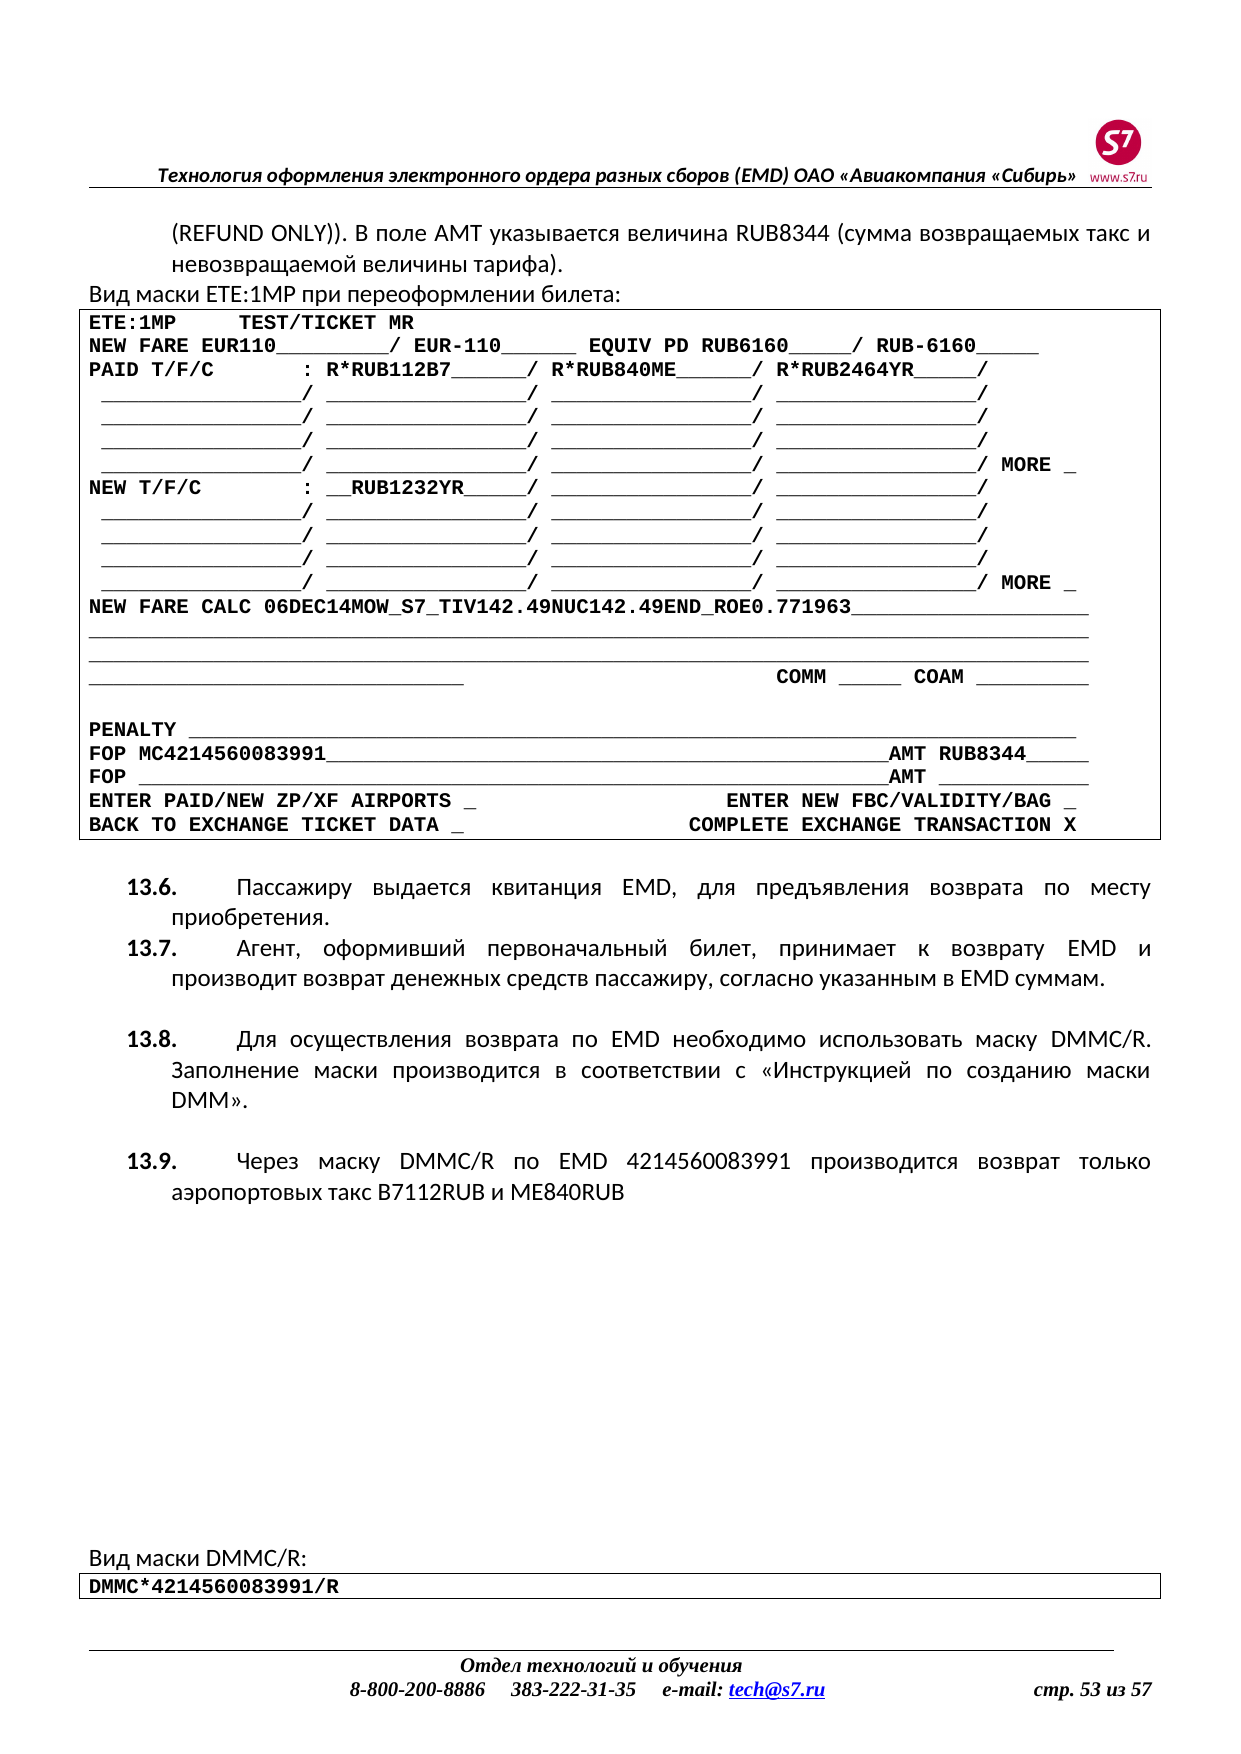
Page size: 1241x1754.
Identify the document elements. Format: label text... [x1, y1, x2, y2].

list Агент, оформивший первоначальный билет, принимает к возврату EMD и производит возврат денежных средств пассажиру, согласно указанным в EMD суммам. [126, 932, 1152, 993]
text ________________/ ________________/ ________________/ ________________/ [89, 430, 1152, 454]
text NEW FARE CALC 06DEC14MOW_S7_TIV142.49NUC142.49END_ROE0.771963___________________ [89, 596, 1152, 619]
text ________________/ ________________/ ________________/ ________________/ [89, 406, 1152, 430]
list Для осуществления возврата по EMD необходимо использовать маску DMMC/R. Заполнение маски производится в соответствии с «Инструкцией по созданию маски DMM». [126, 1023, 1152, 1115]
text BACK TO EXCHANGE TICKET DATA _ COMPLETE EXCHANGE TRANSACTION X [80, 810, 1160, 839]
text NEW FARE EUR110_________/ EUR-110______ EQUIV PD RUB6160_____/ RUB-6160_____ [89, 336, 1152, 359]
text FOP ____________________________________________________________AMT ____________ [89, 766, 1152, 790]
text Вид маски ETE:1MP при переоформлении билета: [89, 278, 1152, 309]
text ________________/ ________________/ ________________/ ________________/ [89, 525, 1152, 548]
text PAID T/F/C : R*RUB112B7______/ R*RUB840ME______/ R*RUB2464YR_____/ [89, 359, 1152, 383]
text FOP MC4214560083991_____________________________________________AMT RUB8344_____ [89, 743, 1152, 766]
list Пассажиру выдается квитанция EMD, для предъявления возврата по месту приобретения. [126, 871, 1152, 932]
text ________________________________________________________________________________ [89, 619, 1152, 643]
picture [1087, 118, 1152, 183]
list DMMC*4214560083991/R [80, 1574, 1160, 1598]
text ________________/ ________________/ ________________/ ________________/ [89, 383, 1152, 406]
text ________________/ ________________/ ________________/ ________________/ MORE _ [89, 454, 1152, 477]
text ENTER PAID/NEW ZP/XF AIRPORTS _ ENTER NEW FBC/VALIDITY/BAG _ [89, 790, 1152, 810]
text NEW T/F/C : __RUB1232YR_____/ ________________/ ________________/ [89, 477, 1152, 501]
text Вид маски DMMC/R: [89, 1542, 1152, 1573]
text ETE:1MP TEST/TICKET MR [80, 310, 1160, 336]
list Через маску DMMC/R по EMD 4214560083991 производится возврат только аэропортовых такс B7112RUB и ME840RUB [126, 1146, 1152, 1207]
text ________________________________________________________________________________ [89, 643, 1152, 667]
text ________________/ ________________/ ________________/ ________________/ [89, 548, 1152, 572]
text ________________/ ________________/ ________________/ ________________/ MORE _ [89, 572, 1152, 596]
text PENALTY _______________________________________________________________________ [89, 719, 1152, 743]
text ________________/ ________________/ ________________/ ________________/ [89, 501, 1152, 525]
text ______________________________ COMM _____ COAM _________ [89, 667, 1152, 690]
